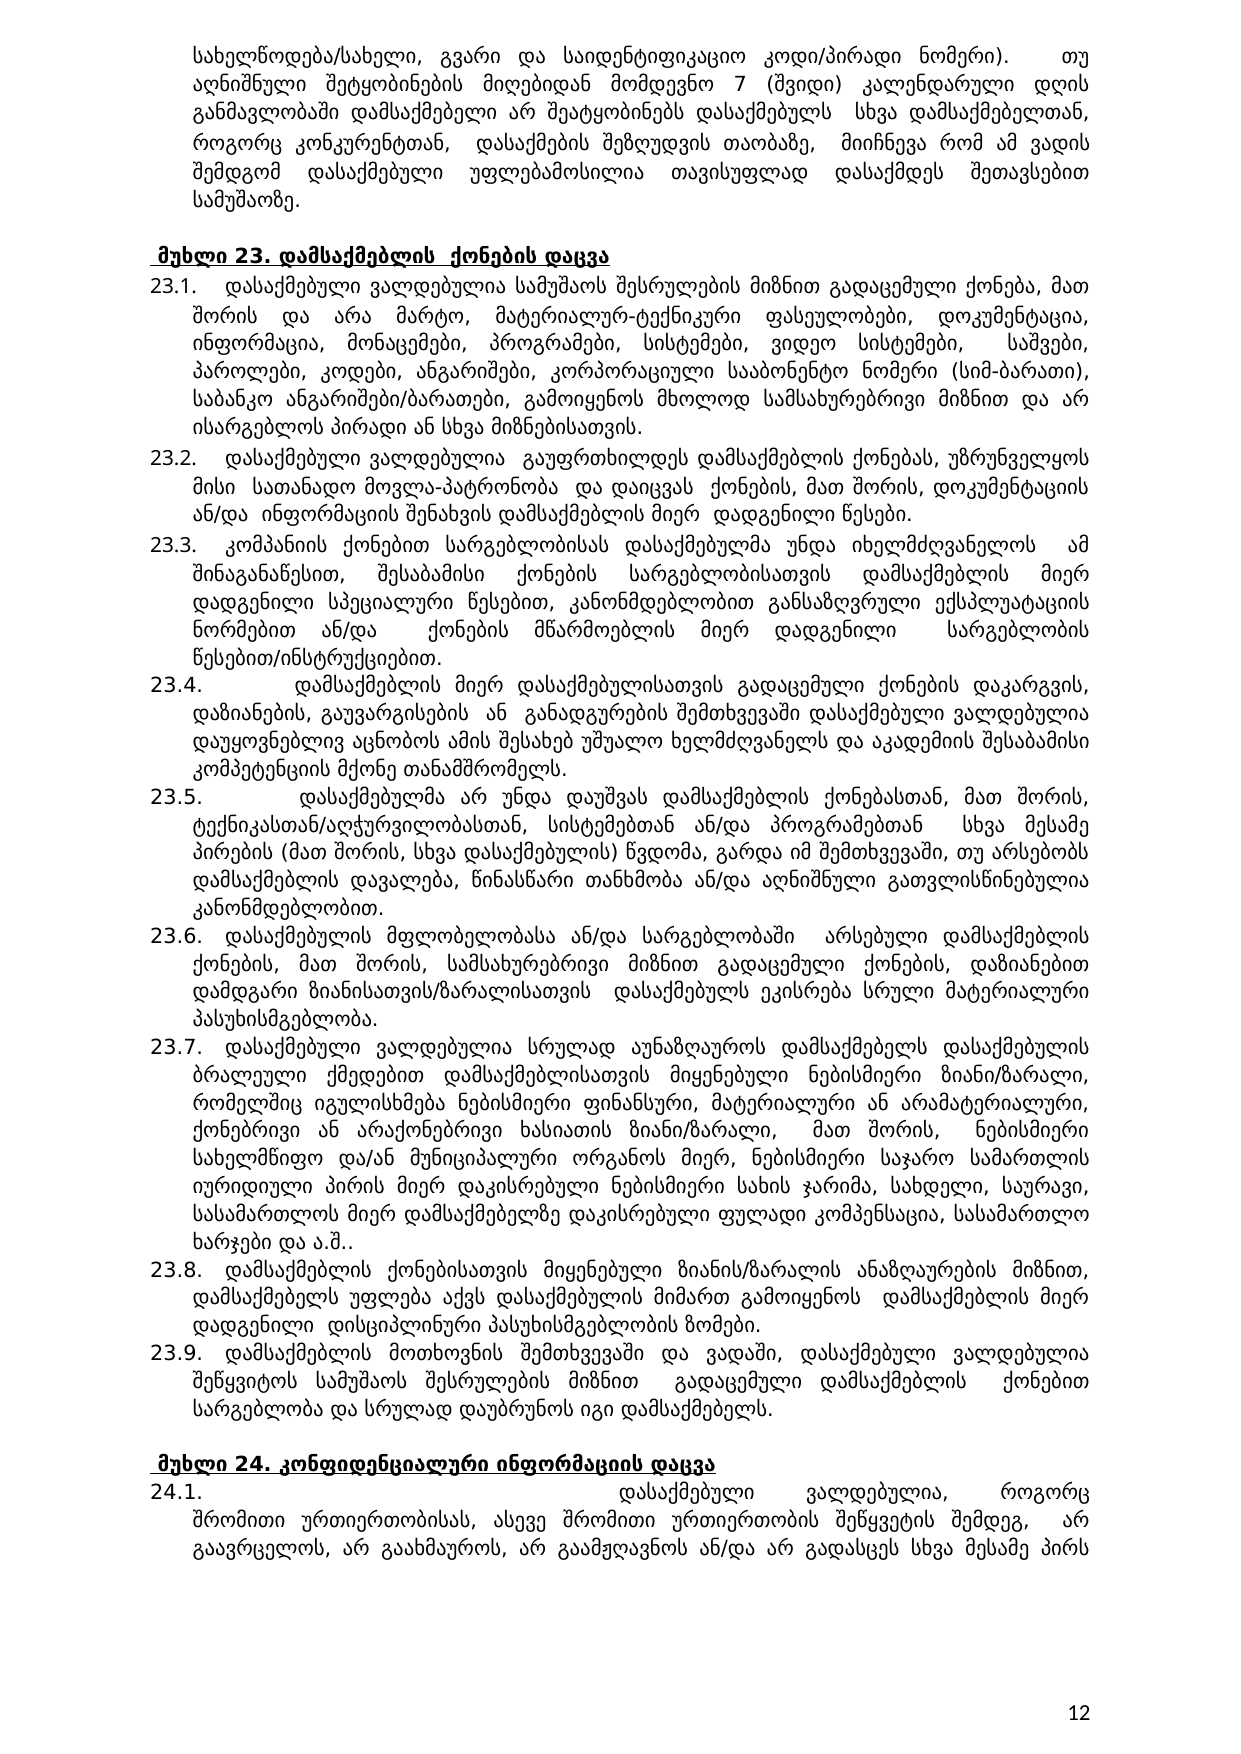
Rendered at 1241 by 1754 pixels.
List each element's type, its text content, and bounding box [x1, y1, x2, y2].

list დასაქმებული ვალდებულია სრულად აუნაზღაუროს დამსაქმებელს დასაქმებულის ბრალეული ქმედებით დამსაქმებლისათვის მიყენებული ნებისმიერი ზიანი/ზარალი, რომელშიც იგულისხმება ნებისმიერი ფინანსური, მატერიალური ან არამატერიალური, ქონებრივი ან არაქონებრივი ხასიათის ზიანი/ზარალი, მათ შორის, ნებისმიერი სახელმწიფო და/ან მუნიციპალური ორგანოს მიერ, ნებისმიერი საჯარო სამართლის იურიდიული პირის მიერ დაკისრებული ნებისმიერი სახის ჯარიმა, სახდელი, საურავი, სასამართლოს მიერ დამსაქმებელზე დაკისრებული ფულადი კომპენსაცია, სასამართლო ხარჯები და ა.შ.. [150, 1035, 1090, 1254]
list დამსაქმებლის ქონებისათვის მიყენებული ზიანის/ზარალის ანაზღაურების მიზნით, დამსაქმებელს უფლება აქვს დასაქმებულის მიმართ გამოიყენოს დამსაქმებლის მიერ დადგენილი დისციპლინური პასუხისმგებლობის ზომები. [150, 1258, 1090, 1337]
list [150, 1480, 1090, 1560]
list დამსაქმებლის მიერ დასაქმებულისათვის გადაცემული ქონების დაკარგვის, დაზიანების, გაუვარგისების ან განადგურების შემთხვევაში დასაქმებული ვალდებულია დაუყოვნებლივ აცნობოს ამის შესახებ უშუალო ხელმძღვანელს და აკადემიის შესაბამისი კომპეტენციის მქონე თანამშრომელს. [150, 673, 1090, 781]
list დასაქმებულის მფლობელობასა ან/და სარგებლობაში არსებული დამსაქმებლის ქონების, მათ შორის, სამსახურებრივი მიზნით გადაცემული ქონების, დაზიანებით დამდგარი ზიანისათვის/ზარალისათვის დასაქმებულს ეკისრება სრული მატერიალური პასუხისმგებლობა. [150, 924, 1090, 1032]
list დასაქმებული ვალდებულია სამუშაოს შესრულების მიზნით გადაცემული ქონება, მათ შორის და არა მარტო, მატერიალურ-ტექნიკური ფასეულობები, დოკუმენტაცია, ინფორმაცია, მონაცემები, პროგრამები, სისტემები, ვიდეო სისტემები, საშვები, პაროლები, კოდები, ანგარიშები, კორპორაციული სააბონენტო ნომერი (სიმ-ბარათი), საბანკო ანგარიშები/ბარათები, გამოიყენოს მხოლოდ სამსახურებრივი მიზნით და არ ისარგებლოს პირადი ან სხვა მიზნებისათვის. [150, 272, 1090, 439]
subtitle მუხლი 23. დამსაქმებლის ქონების დაცვა [150, 244, 1090, 268]
subtitle მუხლი 24. კონფიდენციალური ინფორმაციის დაცვა [150, 1452, 1090, 1477]
list დამსაქმებლის მოთხოვნის შემთხვევაში და ვადაში, დასაქმებული ვალდებულია შეწყვიტოს სამუშაოს შესრულების მიზნით გადაცემული დამსაქმებლის ქონებით სარგებლობა და სრულად დაუბრუნოს იგი დამსაქმებელს. [150, 1341, 1090, 1421]
list დასაქმებულმა არ უნდა დაუშვას დამსაქმებლის ქონებასთან, მათ შორის, ტექნიკასთან/აღჭურვილობასთან, სისტემებთან ან/და პროგრამებთან სხვა მესამე პირების (მათ შორის, სხვა დასაქმებულის) წვდომა, გარდა იმ შემთხვევაში, თუ არსებობს დამსაქმებლის დავალება, წინასწარი თანხმობა ან/და აღნიშნული გათვლისწინებულია კანონმდებლობით. [150, 785, 1090, 920]
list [150, 44, 1090, 212]
list დასაქმებული ვალდებულია გაუფრთხილდეს დამსაქმებლის ქონებას, უზრუნველყოს მისი სათანადო მოვლა-პატრონობა და დაიცვას ქონების, მათ შორის, დოკუმენტაციის ან/და ინფორმაციის შენახვის დამსაქმებლის მიერ დადგენილი წესები. [150, 443, 1090, 527]
list კომპანიის ქონებით სარგებლობისას დასაქმებულმა უნდა იხელმძღვანელოს ამ შინაგანაწესით, შესაბამისი ქონების სარგებლობისათვის დამსაქმებლის მიერ დადგენილი სპეციალური წესებით, კანონმდებლობით განსაზღვრული ექსპლუატაციის ნორმებით ან/და ქონების მწარმოებლის მიერ დადგენილი სარგებლობის წესებით/ინსტრუქციებით. [150, 530, 1090, 670]
